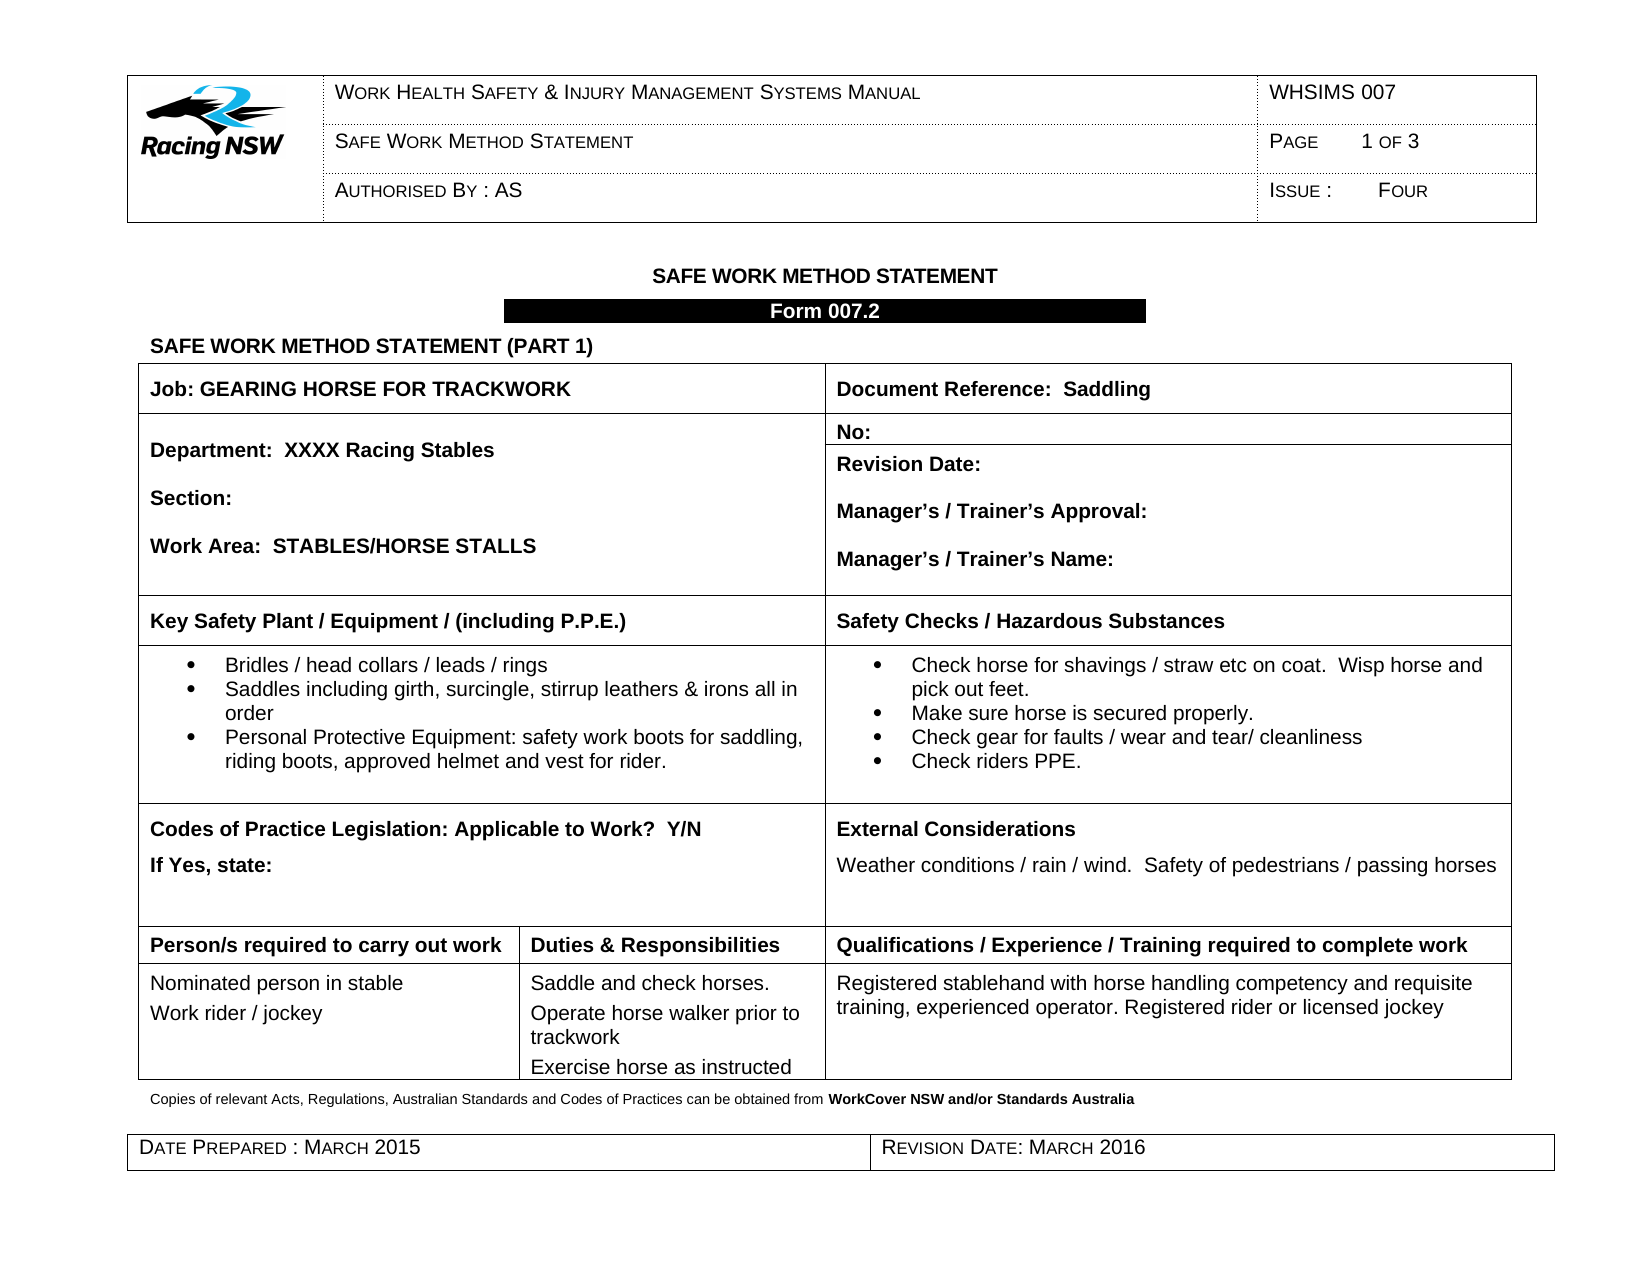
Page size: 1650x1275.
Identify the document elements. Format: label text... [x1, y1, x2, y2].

table_cell Codes of Practice Legislation: Applicable to Work? Y/N If Yes, state: [139, 804, 825, 926]
table_cell Registered stablehand with horse handling competency and requisite training, experienced operator. Registered rider or licensed jockey [826, 964, 1511, 1079]
text Safe Work Method Statement [150, 264, 1500, 288]
table_cell Revision Date: Manager’s / Trainer’s Approval: Manager’s / Trainer’s Name: [826, 445, 1511, 595]
table_header Document Reference: Saddling [826, 364, 1511, 413]
table_cell Qualifications / Experience / Training required to complete work [826, 927, 1511, 963]
table_cell Person/s required to carry out work [139, 927, 519, 963]
table_cell Safety Checks / Hazardous Substances [826, 596, 1511, 645]
table_cell External Considerations Weather conditions / rain / wind. Safety of pedestrians / passing horses [826, 804, 1511, 926]
table_cell Nominated person in stable Work rider / jockey [139, 964, 519, 1079]
table_cell No: [826, 414, 1511, 444]
table_header Job: GEARING HORSE FOR TRACKWORK [139, 364, 825, 413]
table_cell Saddle and check horses. Operate horse walker prior to trackwork Exercise horse as instructed [520, 964, 825, 1079]
picture [141, 85, 286, 159]
table_cell Check horse for shavings / straw etc on coat. Wisp horse and pick out feet. Make sure horse is secured properly. Check gear for faults / wear and tear/ cleanliness Check riders PPE. [826, 646, 1511, 803]
text Safe Work Method Statement (Part 1) [150, 334, 1500, 358]
table_cell Department: XXXX Racing Stables Section: Work Area: STABLES/HORSE STALLS [139, 414, 825, 595]
text Form 007.2 [504, 299, 1146, 323]
table_cell Bridles / head collars / leads / rings Saddles including girth, surcingle, stirrup leathers & irons all in order Personal Protective Equipment: safety work boots for saddling, riding boots, approved helmet and vest for rider. [139, 646, 825, 803]
table_cell Duties & Responsibilities [520, 927, 825, 963]
table_cell Key Safety Plant / Equipment / (including P.P.E.) [139, 596, 825, 645]
